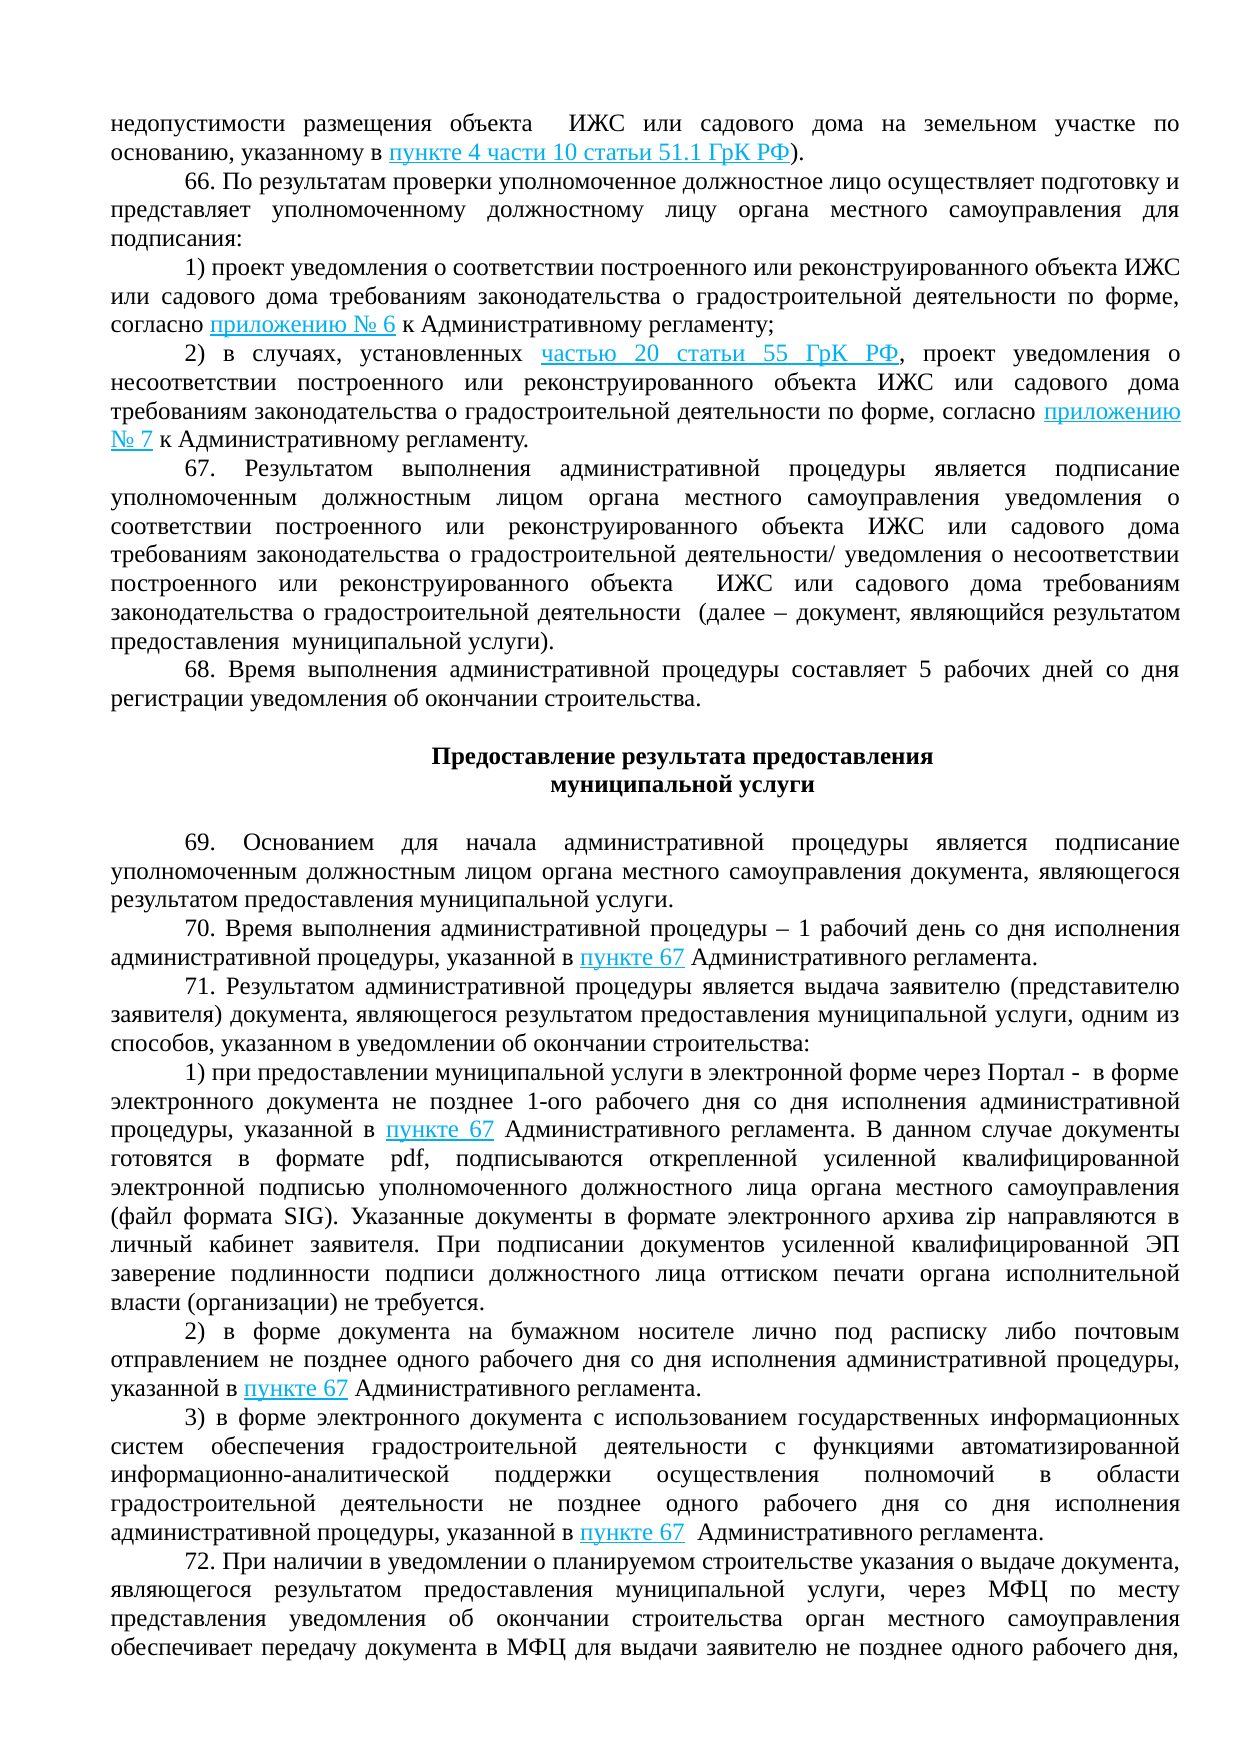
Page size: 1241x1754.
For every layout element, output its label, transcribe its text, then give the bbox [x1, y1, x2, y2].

text 71. Результатом административной процедуры является выдача заявителю (представителю заявителя) документа, являющегося результатом предоставления муниципальной услуги, одним из способов, указанном в уведомлении об окончании строительства: [110, 971, 1181, 1057]
text 70. Время выполнения административной процедуры – 1 рабочий день со дня исполнения административной процедуры, указанной в пункте 67 Административного регламента. [110, 913, 1181, 971]
text 2) в форме документа на бумажном носителе лично под расписку либо почтовым отправлением не позднее одного рабочего дня со дня исполнения административной процедуры, указанной в пункте 67 Административного регламента. [110, 1316, 1181, 1402]
text 68. Время выполнения административной процедуры составляет 5 рабочих дней со дня регистрации уведомления об окончании строительства. [110, 654, 1181, 712]
text 67. Результатом выполнения административной процедуры является подписание уполномоченным должностным лицом органа местного самоуправления уведомления о соответствии построенного или реконструированного объекта ИЖС или садового дома требованиям законодательства о градостроительной деятельности/ уведомления о несоответствии построенного или реконструированного объекта ИЖС или садового дома требованиям законодательства о градостроительной деятельности (далее – документ, являющийся результатом предоставления муниципальной услуги). [110, 453, 1181, 654]
text 69. Основанием для начала административной процедуры является подписание уполномоченным должностным лицом органа местного самоуправления документа, являющегося результатом предоставления муниципальной услуги. [110, 827, 1181, 913]
text 1) проект уведомления о соответствии построенного или реконструированного объекта ИЖС или садового дома требованиям законодательства о градостроительной деятельности по форме, согласно приложению № 6 к Административному регламенту; [110, 252, 1181, 338]
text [110, 1546, 1181, 1661]
title Предоставление результата предоставления [110, 741, 1181, 769]
text 66. По результатам проверки уполномоченное должностное лицо осуществляет подготовку и представляет уполномоченному должностному лицу органа местного самоуправления для подписания: [110, 166, 1181, 252]
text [110, 108, 1181, 166]
text 3) в форме электронного документа с использованием государственных информационных систем обеспечения градостроительной деятельности с функциями автоматизированной информационно-аналитической поддержки осуществления полномочий в области градостроительной деятельности не позднее одного рабочего дня со дня исполнения административной процедуры, указанной в пункте 67 Административного регламента. [110, 1402, 1181, 1546]
text 1) при предоставлении муниципальной услуги в электронной форме через Портал - в форме электронного документа не позднее 1-ого рабочего дня со дня исполнения административной процедуры, указанной в пункте 67 Административного регламента. В данном случае документы готовятся в формате pdf, подписываются открепленной усиленной квалифицированной электронной подписью уполномоченного должностного лица органа местного самоуправления (файл формата SIG). Указанные документы в формате электронного архива zip направляются в личный кабинет заявителя. При подписании документов усиленной квалифицированной ЭП заверение подлинности подписи должностного лица оттиском печати органа исполнительной власти (организации) не требуется. [110, 1057, 1181, 1316]
text 2) в случаях, установленных частью 20 статьи 55 ГрК РФ, проект уведомления о несоответствии построенного или реконструированного объекта ИЖС или садового дома требованиям законодательства о градостроительной деятельности по форме, согласно приложению № 7 к Административному регламенту. [110, 338, 1181, 453]
title муниципальной услуги [110, 769, 1181, 798]
